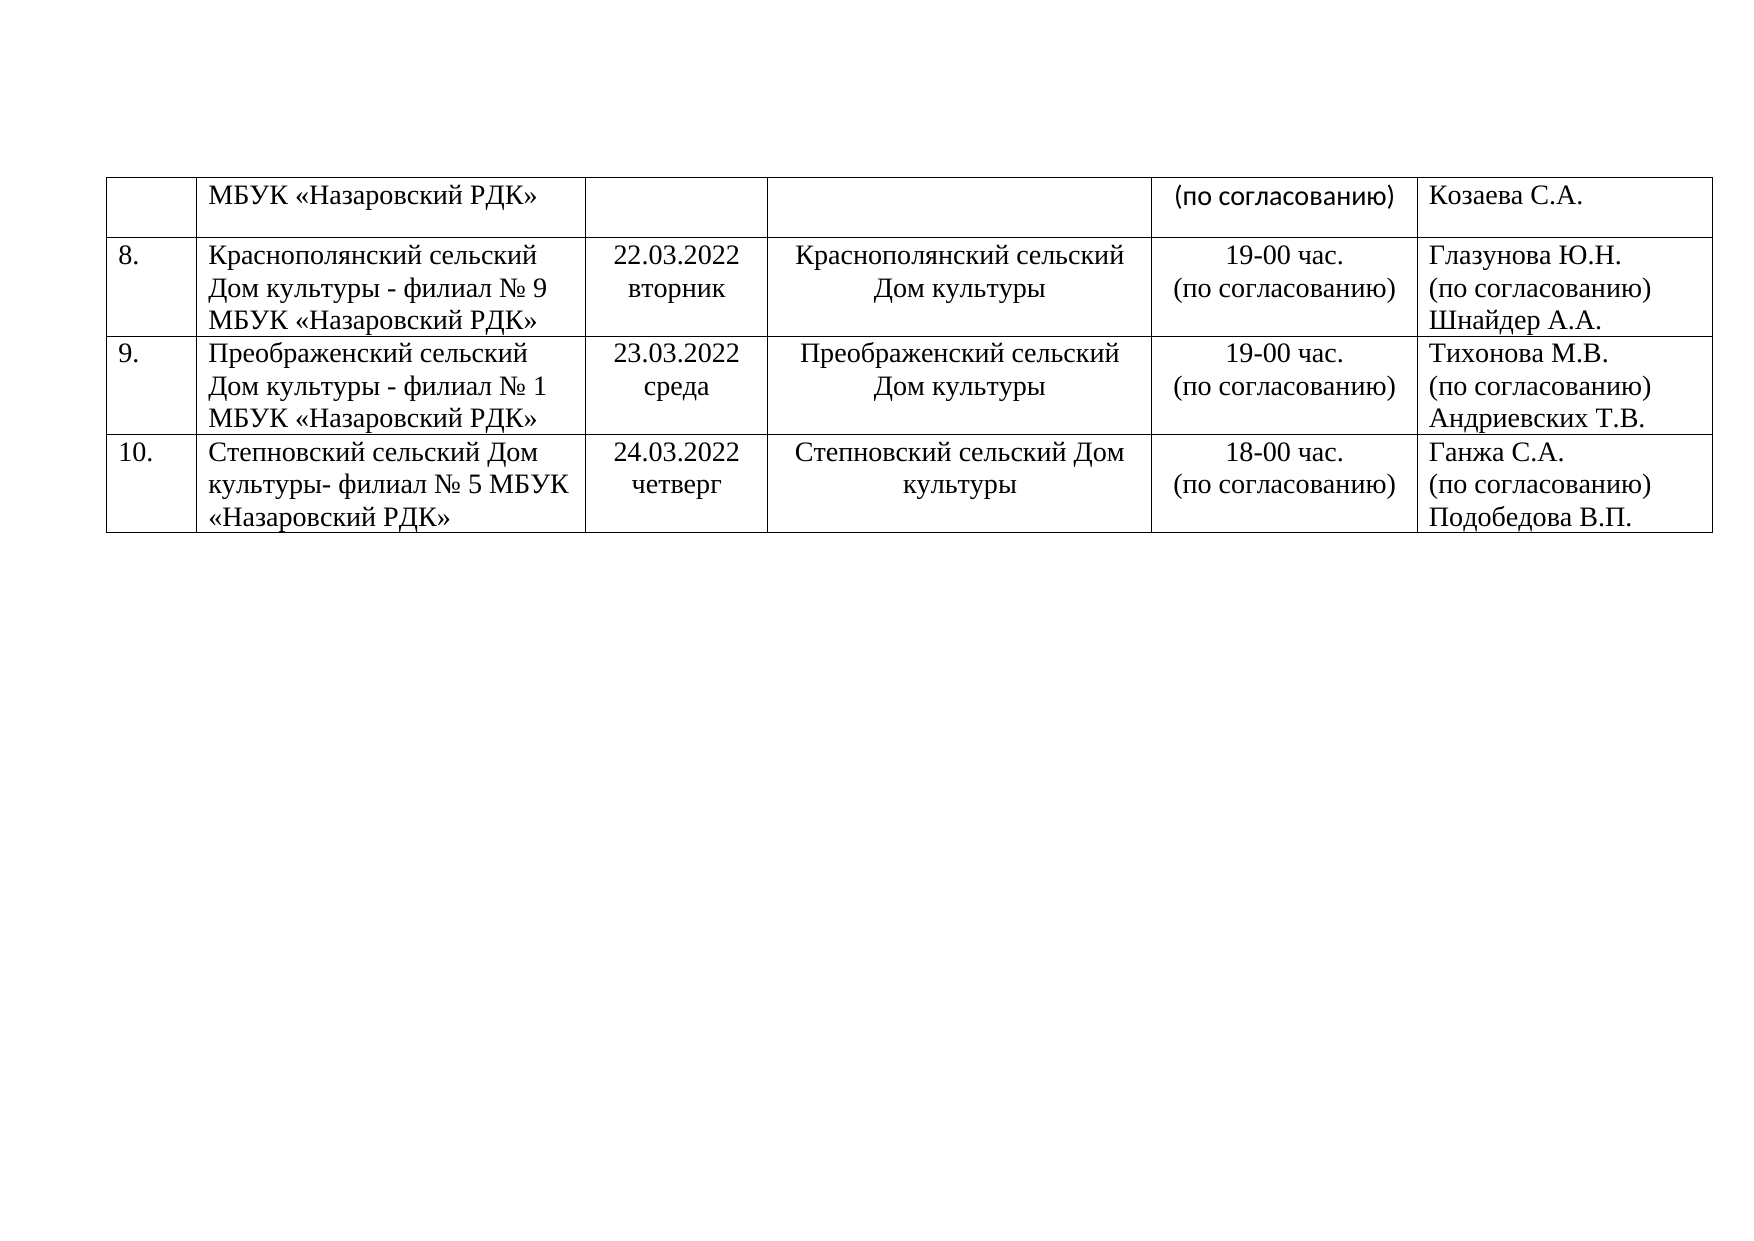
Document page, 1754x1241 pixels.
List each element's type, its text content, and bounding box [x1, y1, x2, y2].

table_cell 7. [107, 178, 196, 237]
table_cell Степновский сельский Дом культуры [768, 435, 1151, 532]
table_cell 18-00 час. (по согласованию) [1152, 435, 1417, 532]
table_cell 8. [107, 238, 196, 336]
table_cell Краснополянский сельский Дом культуры - филиал № 9 МБУК «Назаровский РДК» [197, 238, 585, 336]
table_cell 19-00 час. (по согласованию) [1152, 238, 1417, 336]
table_cell Глазунова Ю.Н. (по согласованию) Шнайдер А.А. [1418, 238, 1712, 336]
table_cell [586, 178, 767, 237]
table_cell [768, 178, 1151, 237]
table_cell Преображенский сельский Дом культуры [768, 337, 1151, 434]
table_cell 22.03.2022 вторник [586, 238, 767, 336]
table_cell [197, 178, 585, 237]
table_cell 10. [107, 435, 196, 532]
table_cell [1418, 178, 1712, 237]
table_cell Краснополянский сельский Дом культуры [768, 238, 1151, 336]
table_cell 23.03.2022 среда [586, 337, 767, 434]
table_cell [1152, 178, 1417, 237]
table_cell 24.03.2022 четверг [586, 435, 767, 532]
table_cell Тихонова М.В. (по согласованию) Андриевских Т.В. [1418, 337, 1712, 434]
table_cell 19-00 час. (по согласованию) [1152, 337, 1417, 434]
table_cell Преображенский сельский Дом культуры - филиал № 1 МБУК «Назаровский РДК» [197, 337, 585, 434]
table_cell 9. [107, 337, 196, 434]
table_cell Степновский сельский Дом культуры- филиал № 5 МБУК «Назаровский РДК» [197, 435, 585, 532]
table_cell Ганжа С.А. (по согласованию) Подобедова В.П. [1418, 435, 1712, 532]
